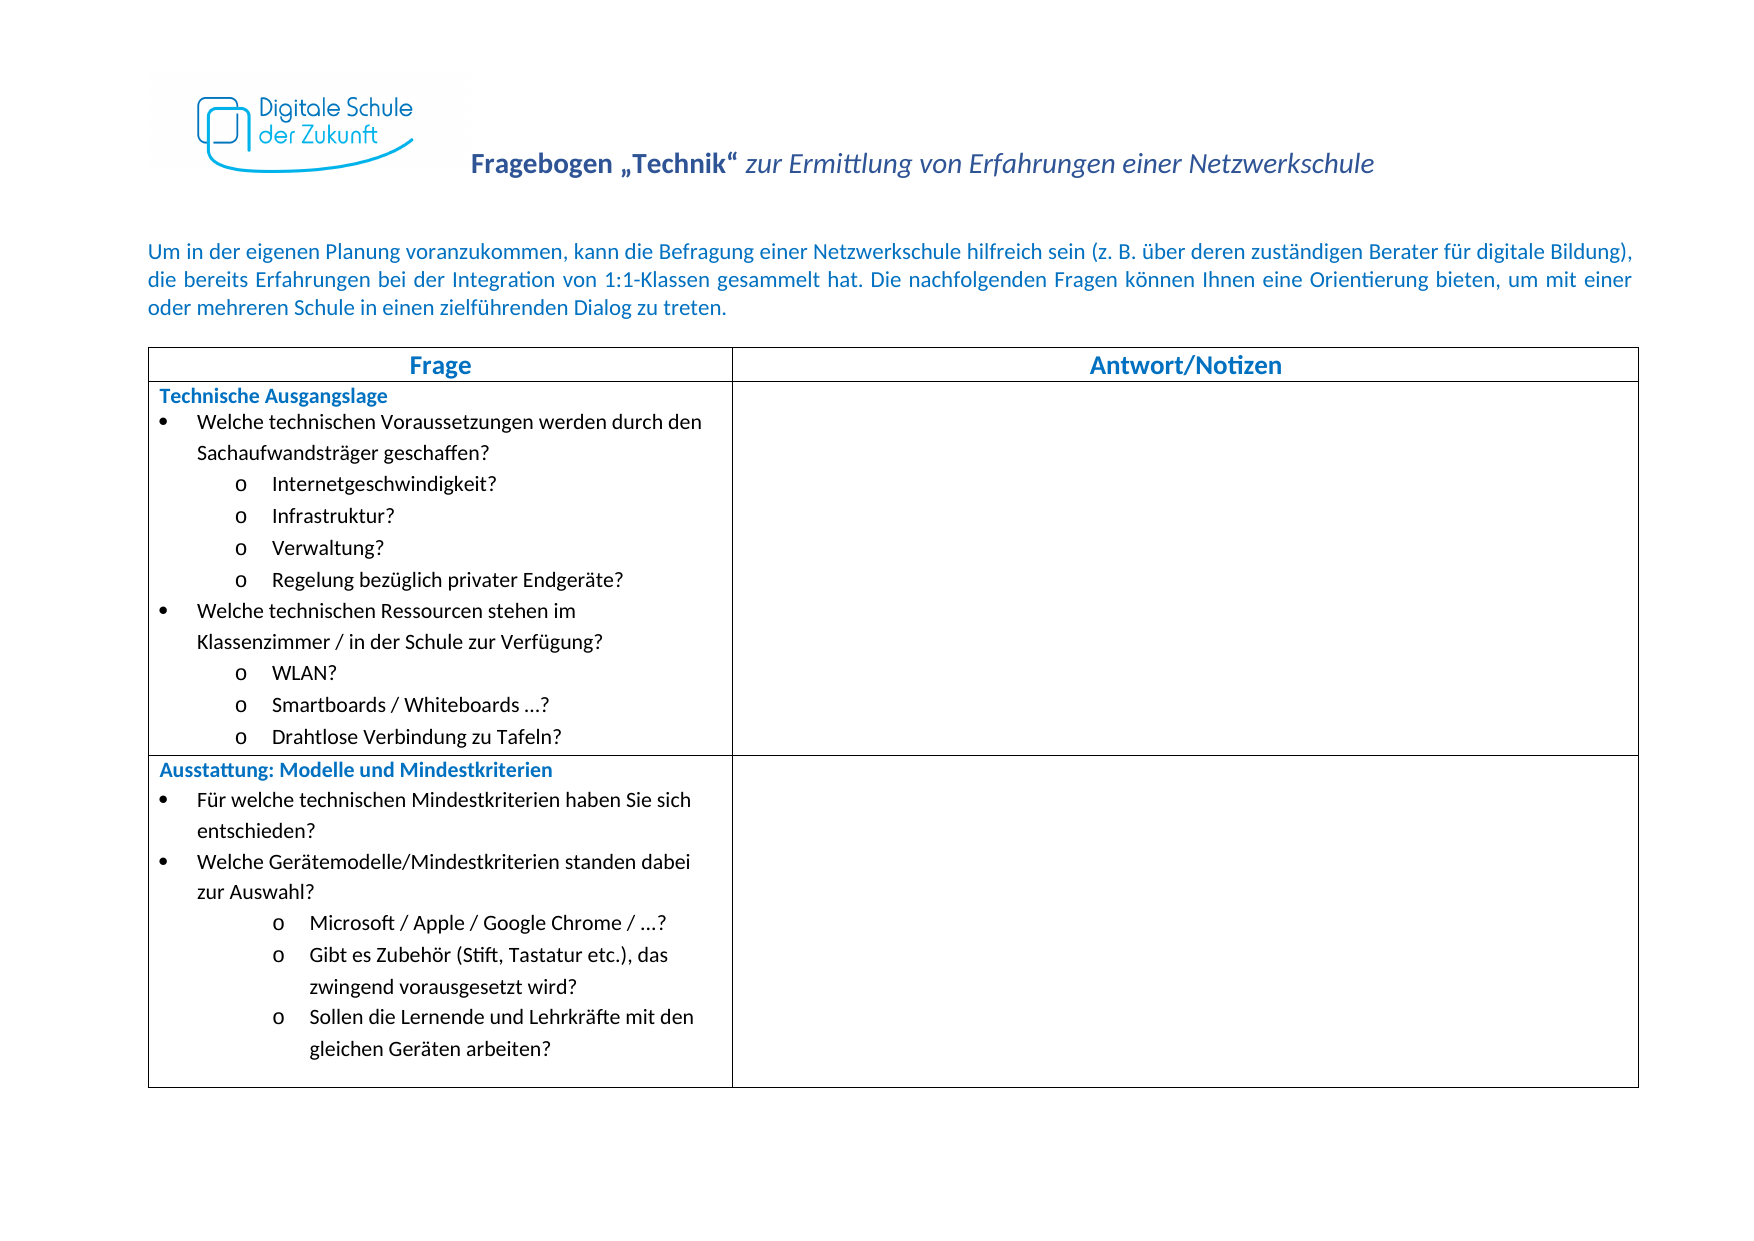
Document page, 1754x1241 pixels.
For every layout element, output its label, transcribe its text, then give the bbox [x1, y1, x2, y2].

table_cell [733, 382, 1638, 755]
table_header Frage [149, 348, 732, 381]
table_cell [733, 756, 1638, 1087]
table_header Antwort/Notizen [733, 348, 1638, 381]
picture [147, 73, 471, 174]
text Um in der eigenen Planung voranzukommen, kann die Befragung einer Netzwerkschule hilfreich sein (z. B. über deren zuständigen Berater für digitale Bildung), die bereits Erfahrungen bei der Integration von 1:1-Klassen gesammelt hat. Die nachfolgenden Fragen können Ihnen eine Orientierung bieten, um mit einer oder mehreren Schule in einen zielführenden Dialog zu treten. [148, 237, 1636, 321]
table_cell Technische Ausgangslage Welche technischen Voraussetzungen werden durch den Sachaufwandsträger geschaffen? Internetgeschwindigkeit? Infrastruktur? Verwaltung? Regelung bezüglich privater Endgeräte? Welche technischen Ressourcen stehen im Klassenzimmer / in der Schule zur Verfügung? WLAN? Smartboards / Whiteboards …? Drahtlose Verbindung zu Tafeln? [149, 382, 732, 755]
